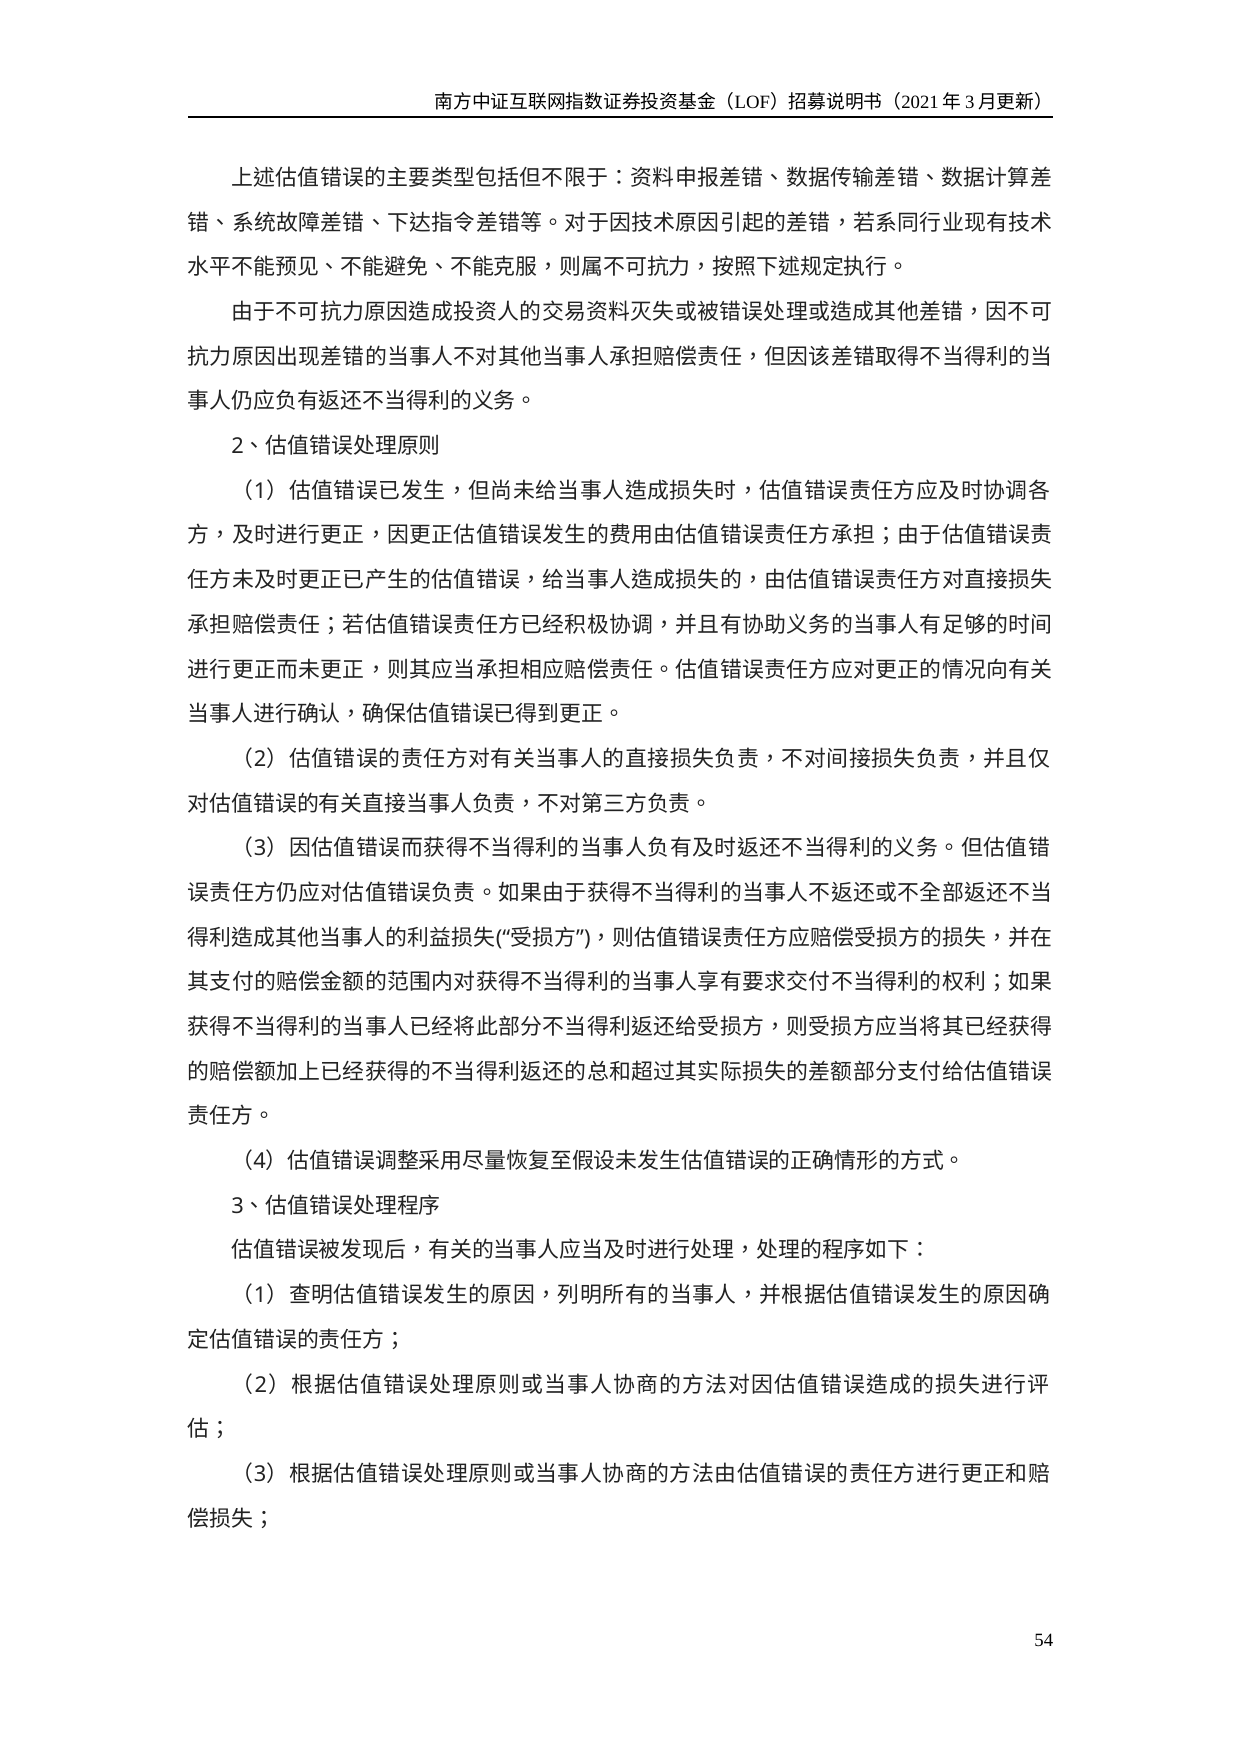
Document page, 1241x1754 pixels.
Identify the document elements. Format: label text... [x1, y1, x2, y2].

text （3）因估值错误而获得不当得利的当事人负有及时返还不当得利的义务。但估值错误责任方仍应对估值错误负责。如果由于获得不当得利的当事人不返还或不全部返还不当得利造成其他当事人的利益损失(“受损方”)，则估值错误责任方应赔偿受损方的损失，并在其支付的赔偿金额的范围内对获得不当得利的当事人享有要求交付不当得利的权利；如果获得不当得利的当事人已经将此部分不当得利返还给受损方，则受损方应当将其已经获得的赔偿额加上已经获得的不当得利返还的总和超过其实际损失的差额部分支付给估值错误责任方。 [187, 832, 1053, 1130]
text （1）估值错误已发生，但尚未给当事人造成损失时，估值错误责任方应及时协调各方，及时进行更正，因更正估值错误发生的费用由估值错误责任方承担；由于估值错误责任方未及时更正已产生的估值错误，给当事人造成损失的，由估值错误责任方对直接损失承担赔偿责任；若估值错误责任方已经积极协调，并且有协助义务的当事人有足够的时间进行更正而未更正，则其应当承担相应赔偿责任。估值错误责任方应对更正的情况向有关当事人进行确认，确保估值错误已得到更正。 [187, 475, 1053, 728]
text 3、估值错误处理程序 [187, 1190, 1053, 1219]
text 上述估值错误的主要类型包括但不限于：资料申报差错、数据传输差错、数据计算差错、系统故障差错、下达指令差错等。对于因技术原因引起的差错，若系同行业现有技术水平不能预见、不能避免、不能克服，则属不可抗力，按照下述规定执行。 [187, 162, 1053, 281]
text （2）根据估值错误处理原则或当事人协商的方法对因估值错误造成的损失进行评估； [187, 1368, 1053, 1443]
text （2）估值错误的责任方对有关当事人的直接损失负责，不对间接损失负责，并且仅对估值错误的有关直接当事人负责，不对第三方负责。 [187, 743, 1053, 817]
text （1）查明估值错误发生的原因，列明所有的当事人，并根据估值错误发生的原因确定估值错误的责任方； [187, 1279, 1053, 1354]
text 2、估值错误处理原则 [187, 430, 1053, 460]
text 估值错误被发现后，有关的当事人应当及时进行处理，处理的程序如下： [187, 1234, 1053, 1264]
text 由于不可抗力原因造成投资人的交易资料灭失或被错误处理或造成其他差错，因不可抗力原因出现差错的当事人不对其他当事人承担赔偿责任，但因该差错取得不当得利的当事人仍应负有返还不当得利的义务。 [187, 296, 1053, 415]
text （3）根据估值错误处理原则或当事人协商的方法由估值错误的责任方进行更正和赔偿损失； [187, 1458, 1053, 1532]
text （4）估值错误调整采用尽量恢复至假设未发生估值错误的正确情形的方式。 [187, 1145, 1053, 1175]
